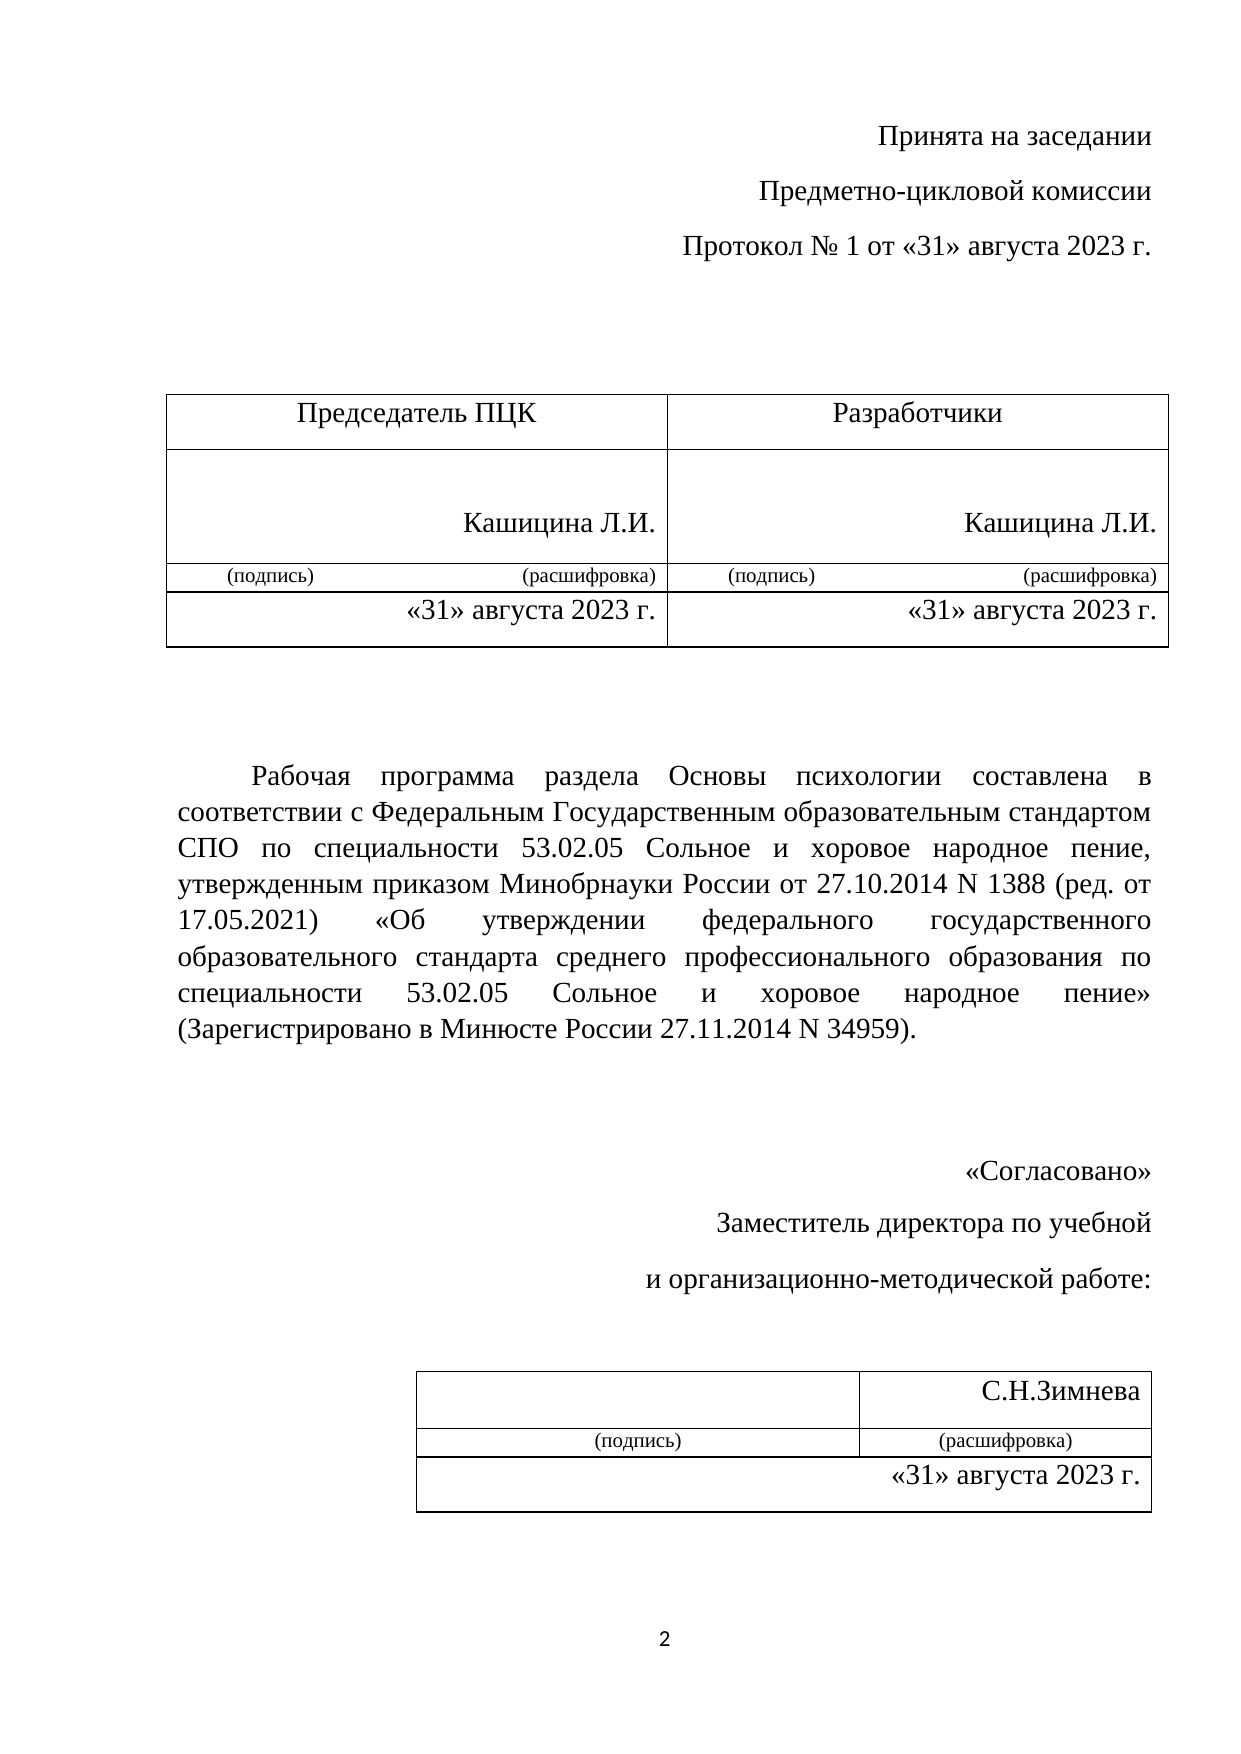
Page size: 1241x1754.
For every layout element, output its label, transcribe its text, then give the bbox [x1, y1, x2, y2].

table_cell «31» августа 2023 г. [167, 593, 667, 646]
text «Согласовано» [177, 1153, 1152, 1186]
text Протокол № 1 от «31» августа 2023 г. [177, 228, 1152, 262]
table_cell (расшифровка) [860, 1429, 1151, 1456]
table_header Разработчики [668, 395, 1168, 449]
text Рабочая программа раздела Основы психологии составлена в соответствии с Федеральным Государственным образовательным стандартом СПО по специальности 53.02.05 Сольное и хоровое народное пение, утвержденным приказом Минобрнауки России от 27.10.2014 N 1388 (ред. от 17.05.2021) «Об утверждении федерального государственного образовательного стандарта среднего профессионального образования по специальности 53.02.05 Сольное и хоровое народное пение» (Зарегистрировано в Минюсте России 27.11.2014 N 34959). [177, 758, 1152, 794]
text и организационно-методической работе: [177, 1261, 1152, 1294]
table_cell «31» августа 2023 г. [417, 1458, 1151, 1511]
table_cell «31» августа 2023 г. [668, 593, 1168, 646]
table_cell (подпись) (расшифровка) [167, 564, 667, 591]
table_cell Кашицина Л.И. [167, 450, 667, 562]
text Принята на заседании [177, 118, 1152, 152]
table_cell (подпись) (расшифровка) [668, 564, 1168, 591]
table_header С.Н.Зимнева [860, 1372, 1151, 1427]
table_header Председатель ПЦК [167, 395, 667, 449]
table_cell (подпись) [417, 1429, 859, 1456]
text Предметно-цикловой комиссии [177, 173, 1152, 207]
text Рабочая программа раздела Основы психологии составлена в соответствии с Федеральным Государственным образовательным стандартом СПО по специальности 53.02.05 Сольное и хоровое народное пение, утвержденным приказом Минобрнауки России от 27.10.2014 N 1388 (ред. от 17.05.2021) «Об утверждении федерального государственного образовательного стандарта среднего профессионального образования по специальности 53.02.05 Сольное и хоровое народное пение» (Зарегистрировано в Минюсте России 27.11.2014 N 34959). [177, 828, 1152, 1044]
text Заместитель директора по учебной [177, 1206, 1152, 1239]
table_header [417, 1372, 859, 1427]
table_cell Кашицина Л.И. [668, 450, 1168, 562]
